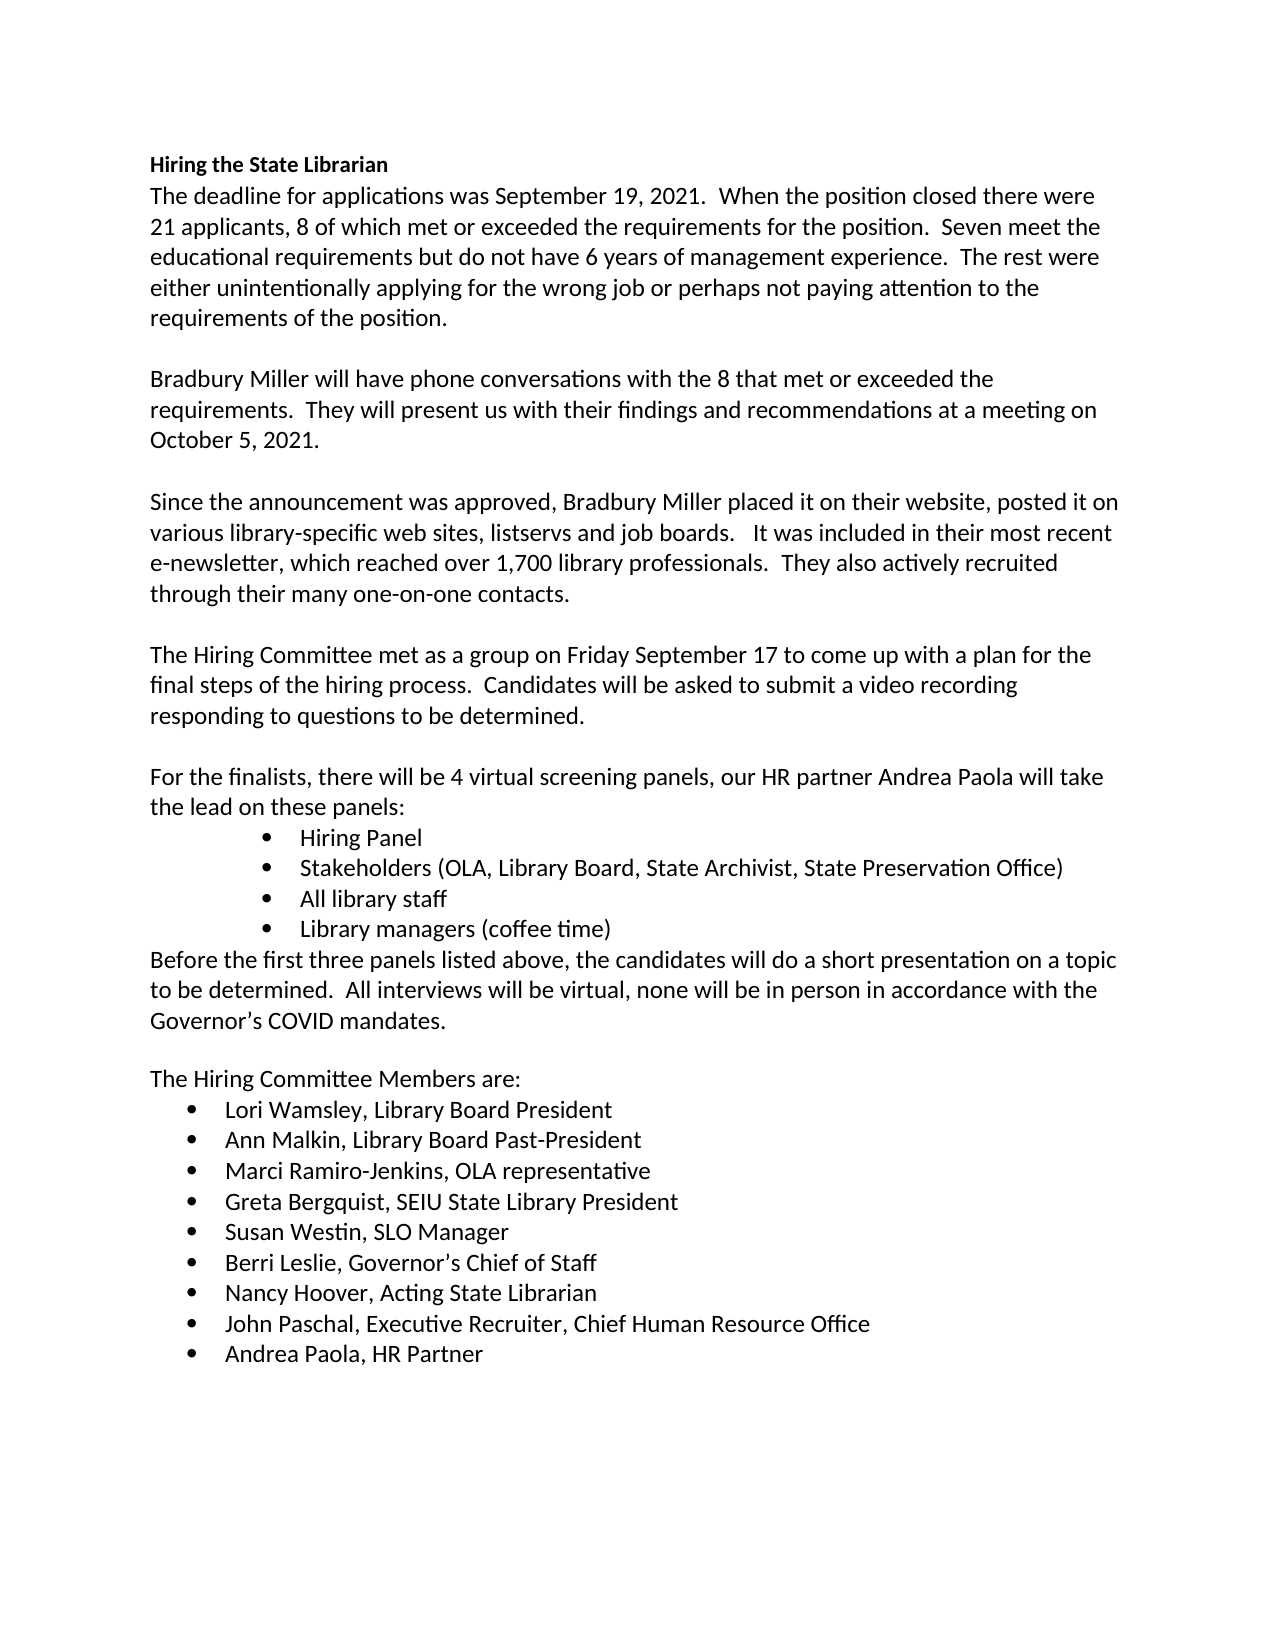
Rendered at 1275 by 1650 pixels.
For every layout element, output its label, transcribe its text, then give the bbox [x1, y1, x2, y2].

text Before the first three panels listed above, the candidates will do a short presentation on a topic to be determined. All interviews will be virtual, none will be in person in accordance with the Governor’s COVID mandates. [150, 944, 1125, 1036]
text The Hiring Committee met as a group on Friday September 17 to come up with a plan for the final steps of the hiring process. Candidates will be asked to submit a video recording responding to questions to be determined. [150, 639, 1125, 730]
list Stakeholders (OLA, Library Board, State Archivist, State Preservation Office) [262, 852, 1125, 883]
list Marci Ramiro-Jenkins, OLA representative [187, 1155, 1125, 1186]
list Andrea Paola, HR Partner [187, 1338, 1125, 1369]
list Nancy Hoover, Acting State Librarian [187, 1277, 1125, 1308]
text Hiring the State Librarian [150, 150, 1125, 178]
text The Hiring Committee Members are: [150, 1063, 1125, 1094]
list Hiring Panel [262, 822, 1125, 852]
list Library managers (coffee time) [262, 913, 1125, 944]
text For the finalists, there will be 4 virtual screening panels, our HR partner Andrea Paola will take the lead on these panels: [150, 761, 1125, 822]
text The deadline for applications was September 19, 2021. When the position closed there were 21 applicants, 8 of which met or exceeded the requirements for the position. Seven meet the educational requirements but do not have 6 years of management experience. The rest were either unintentionally applying for the wrong job or perhaps not paying attention to the requirements of the position. [150, 180, 1125, 333]
list All library staff [262, 883, 1125, 913]
list Greta Bergquist, SEIU State Library President [187, 1186, 1125, 1216]
list Ann Malkin, Library Board Past-President [187, 1124, 1125, 1155]
text Bradbury Miller will have phone conversations with the 8 that met or exceeded the requirements. They will present us with their findings and recommendations at a meeting on October 5, 2021. [150, 363, 1125, 455]
list Berri Leslie, Governor’s Chief of Staff [187, 1247, 1125, 1277]
text Since the announcement was approved, Bradbury Miller placed it on their website, posted it on various library-specific web sites, listservs and job boards. It was included in their most recent e-newsletter, which reached over 1,700 library professionals. They also actively recruited through their many one-on-one contacts. [150, 486, 1125, 608]
list Susan Westin, SLO Manager [187, 1216, 1125, 1247]
list John Paschal, Executive Recruiter, Chief Human Resource Office [187, 1308, 1125, 1338]
list Lori Wamsley, Library Board President [187, 1094, 1125, 1124]
